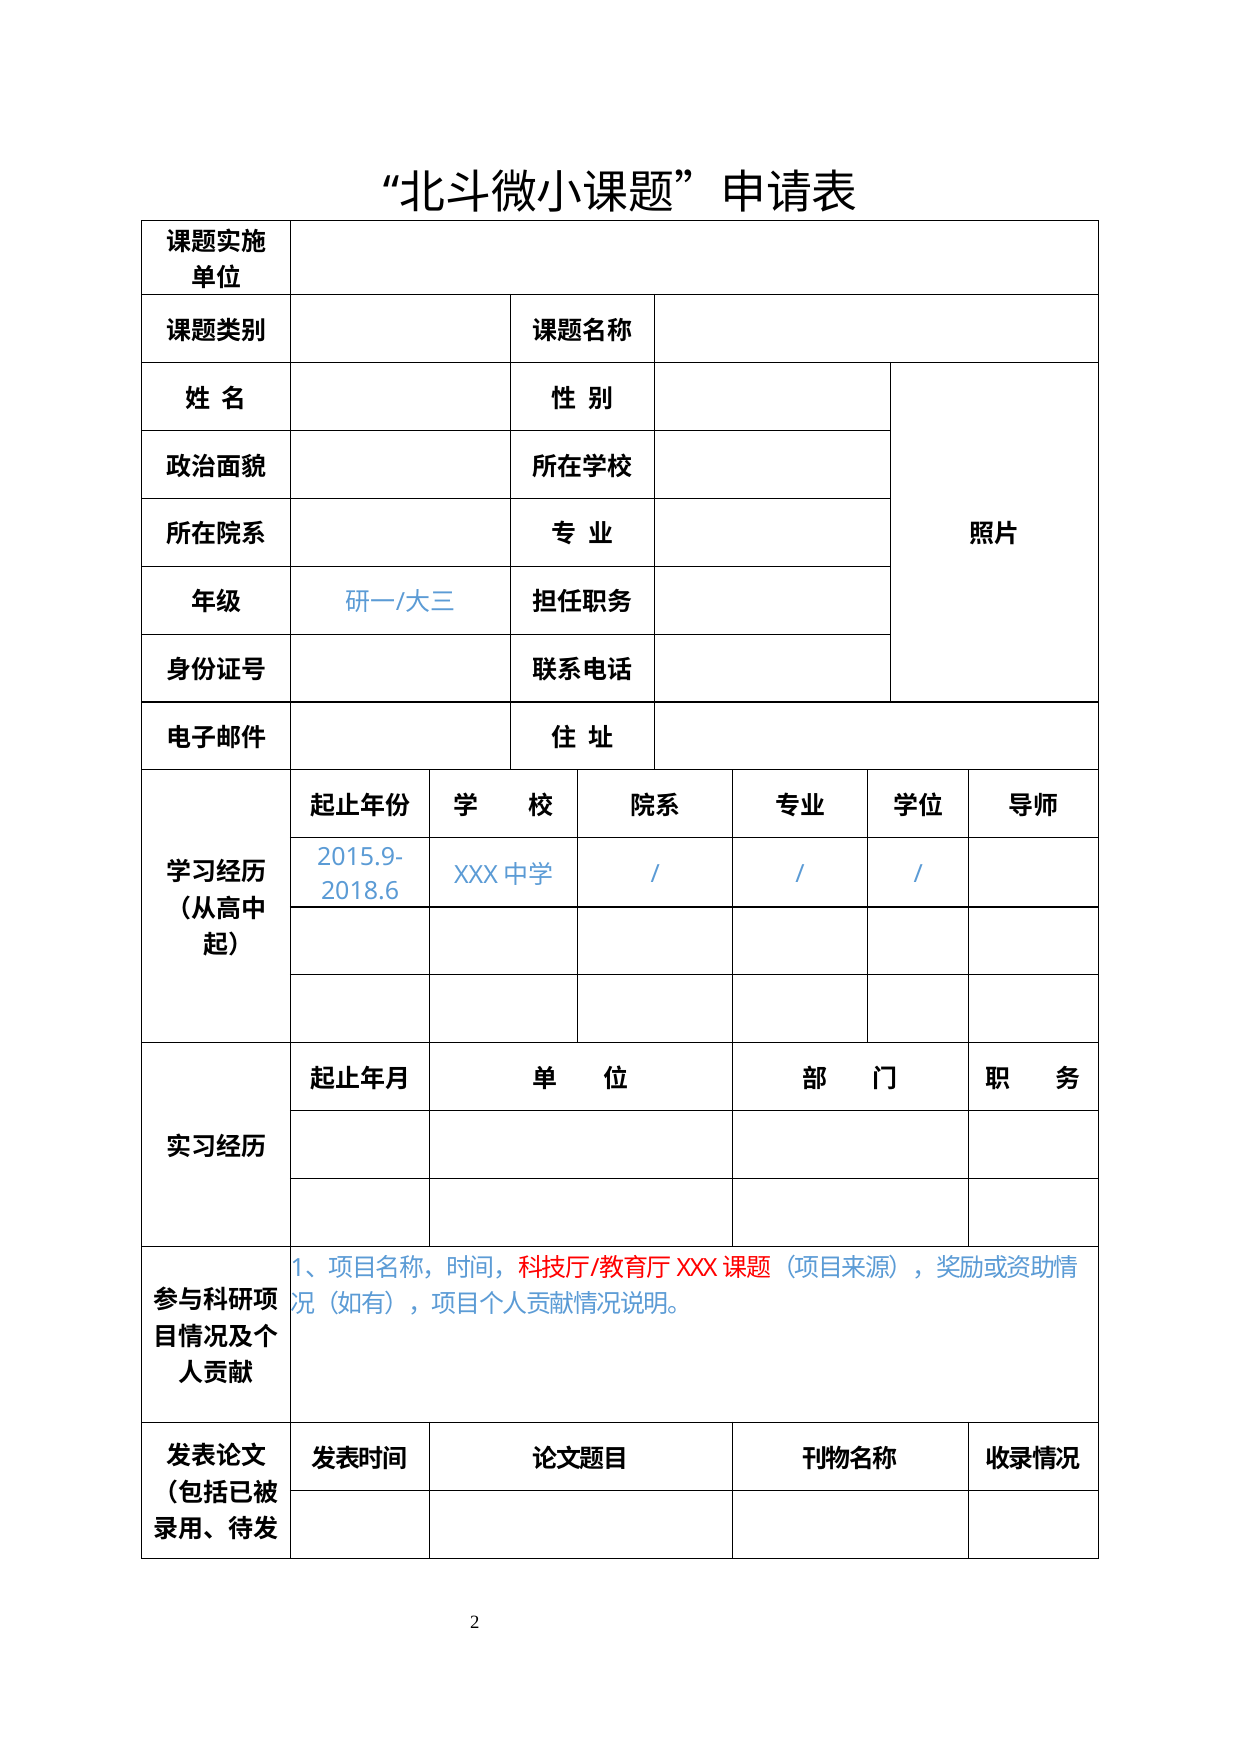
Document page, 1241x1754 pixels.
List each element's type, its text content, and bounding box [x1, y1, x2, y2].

table_cell [291, 1179, 429, 1246]
table_cell [291, 1491, 429, 1557]
table_cell [430, 1491, 732, 1557]
table_cell [430, 975, 577, 1042]
table_cell 身份证号 [142, 635, 290, 701]
table_cell 所在学校 [511, 431, 654, 498]
table_cell 专业 [733, 770, 867, 837]
table_cell 专 业 [511, 499, 654, 566]
table_cell [655, 703, 1098, 769]
table_cell 发表时间 [291, 1423, 429, 1489]
table_cell [969, 1111, 1098, 1178]
table_cell [291, 431, 510, 498]
table_cell [655, 431, 890, 498]
table_cell 职 务 [969, 1043, 1098, 1110]
table_cell [430, 1111, 732, 1178]
table_cell 年级 [142, 567, 290, 633]
table_cell 发表论文（包括已被录用、待发表的论文） [142, 1423, 290, 1557]
table_cell [655, 295, 1098, 362]
table_cell 研一/大三 [291, 567, 510, 633]
table_cell [655, 567, 890, 633]
table_cell 课题类别 [142, 295, 290, 362]
table_header [291, 221, 1098, 294]
table_cell 照片 [891, 363, 1098, 701]
table_cell 收录情况 [969, 1423, 1098, 1489]
table_cell [733, 1179, 968, 1246]
table_cell [655, 363, 890, 430]
table_cell 学习经历 （从高中起） [142, 770, 290, 1042]
table_cell [969, 908, 1098, 974]
table_cell [291, 499, 510, 566]
table_cell [868, 975, 968, 1042]
table_cell 单 位 [430, 1043, 732, 1110]
table_cell / [868, 838, 968, 906]
table_cell 1、项目名称，时间，科技厅/教育厅XXX课题（项目来源），奖励或资助情况（如有），项目个人贡献情况说明。 [291, 1247, 1098, 1422]
table_cell 性 别 [511, 363, 654, 430]
table_cell 住 址 [511, 703, 654, 769]
table_cell 院系 [578, 770, 732, 837]
table_cell / [578, 838, 732, 906]
table_cell 政治面貌 [142, 431, 290, 498]
table_cell 起止年份 [291, 770, 429, 837]
table_cell [578, 975, 732, 1042]
table_cell 学 校 [430, 770, 577, 837]
table_cell / [733, 838, 867, 906]
table_cell [291, 295, 510, 362]
table_cell 实习经历 [142, 1043, 290, 1246]
table_cell [969, 975, 1098, 1042]
table_cell [430, 908, 577, 974]
table_cell [291, 363, 510, 430]
table_cell [578, 908, 732, 974]
table_cell [733, 1111, 968, 1178]
table_cell 姓 名 [142, 363, 290, 430]
table_cell 担任职务 [511, 567, 654, 633]
table_cell [969, 1179, 1098, 1246]
table_cell [969, 1491, 1098, 1557]
table_cell [430, 1179, 732, 1246]
table_cell 起止年月 [291, 1043, 429, 1110]
table_cell 2015.9-2018.6 [291, 838, 429, 906]
table_cell 电子邮件 [142, 703, 290, 769]
table_cell 论文题目 [430, 1423, 732, 1489]
table_cell [969, 838, 1098, 906]
table_cell 课题名称 [511, 295, 654, 362]
table_cell [868, 908, 968, 974]
table_cell [291, 635, 510, 701]
table_cell [291, 975, 429, 1042]
table_cell 导师 [969, 770, 1098, 837]
table_cell XXX中学 [430, 838, 577, 906]
table_cell 参与科研项目情况及个人贡献 [142, 1247, 290, 1422]
table_cell [291, 703, 510, 769]
table_cell 刊物名称 [733, 1423, 968, 1489]
table_cell 部 门 [733, 1043, 968, 1110]
table_cell [291, 1111, 429, 1178]
table_cell [733, 975, 867, 1042]
table_cell 学位 [868, 770, 968, 837]
text “北斗微小课题”申请表 [187, 162, 1053, 220]
table_cell 所在院系 [142, 499, 290, 566]
table_header 课题实施 单位 [142, 221, 290, 294]
table_cell [291, 908, 429, 974]
table_cell 联系电话 [511, 635, 654, 701]
table_cell [733, 908, 867, 974]
table_cell [655, 499, 890, 566]
table_cell [655, 635, 890, 701]
table_cell [733, 1491, 968, 1557]
